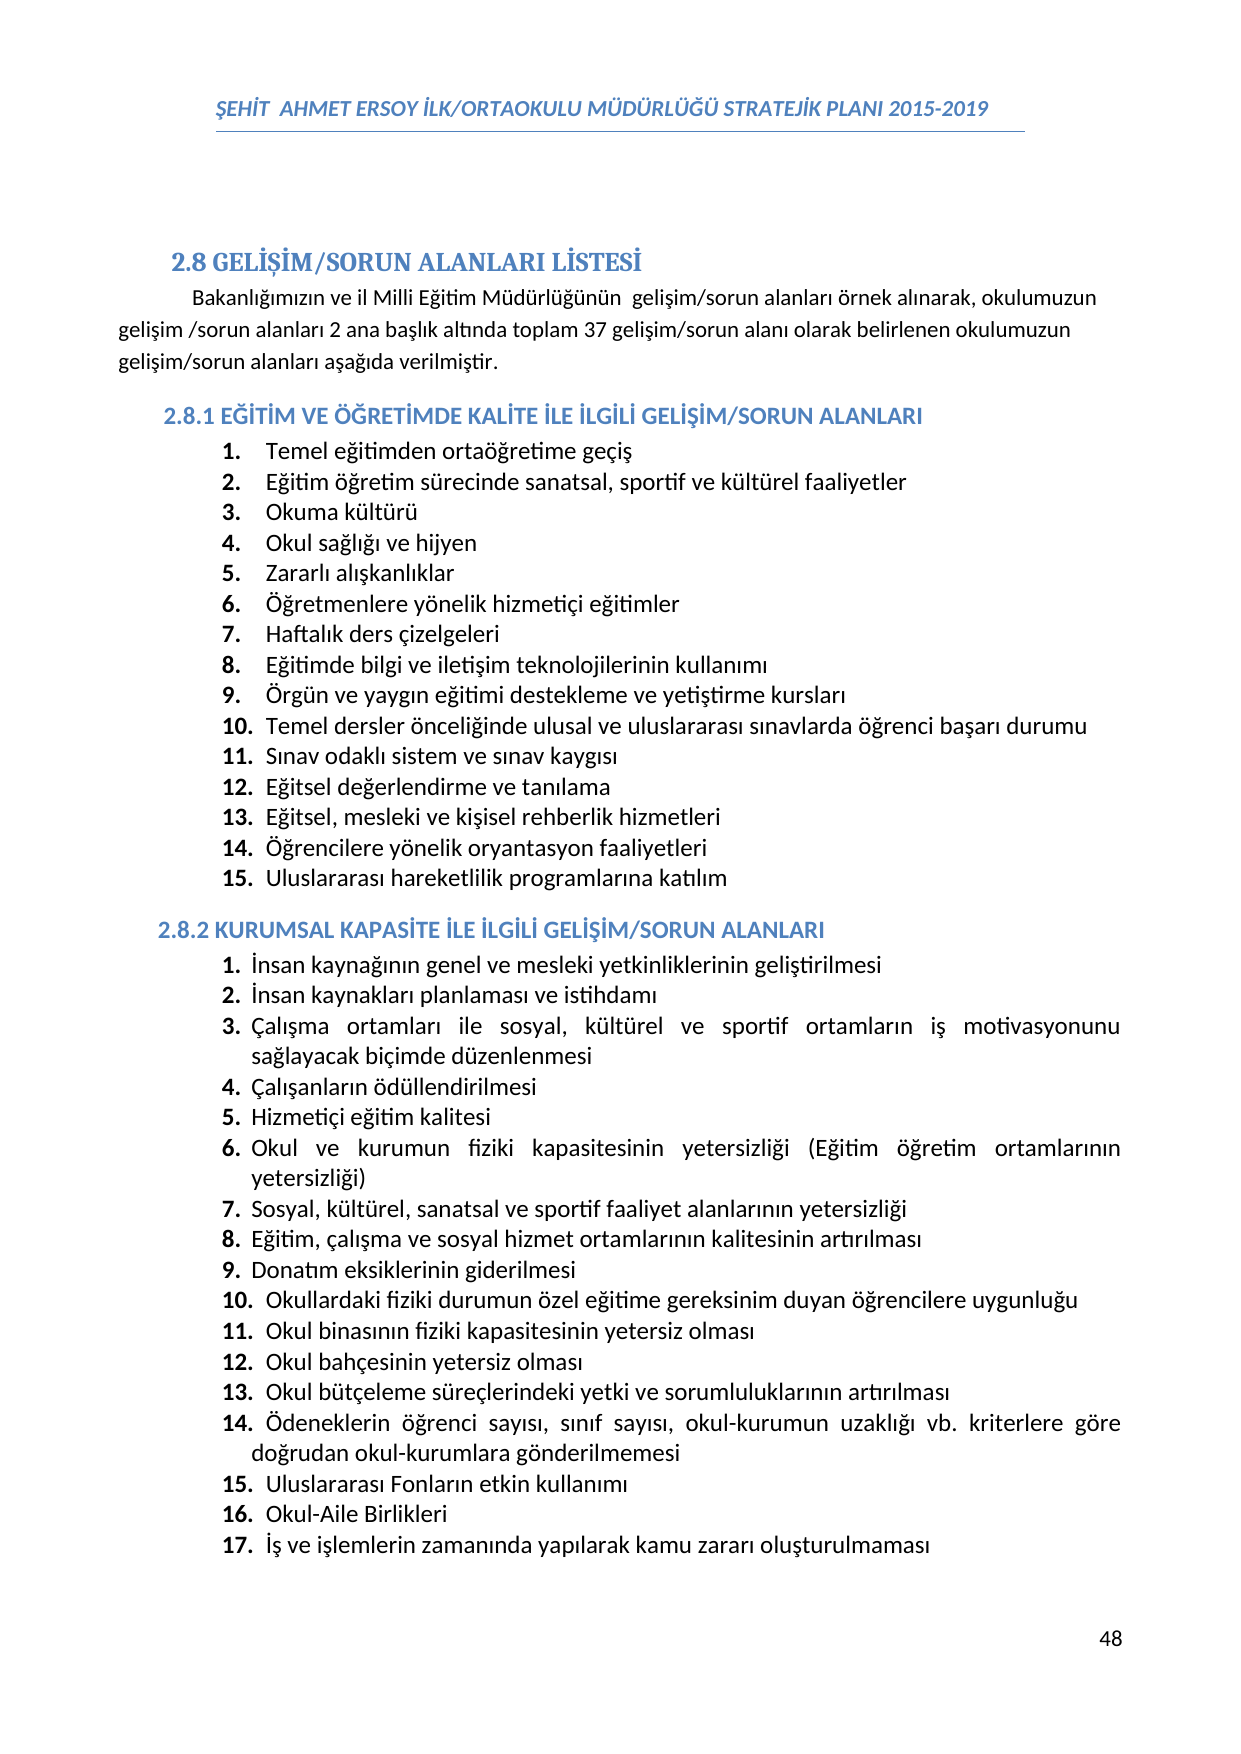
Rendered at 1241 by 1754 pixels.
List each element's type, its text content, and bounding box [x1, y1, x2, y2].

list Temel eğitimden ortaöğretime geçiş [222, 435, 1122, 466]
list Okul ve kurumun fiziki kapasitesinin yetersizliği (Eğitim öğretim ortamlarının yetersizliği) [222, 1132, 1122, 1193]
list Sosyal, kültürel, sanatsal ve sportif faaliyet alanlarının yetersizliği [222, 1193, 1122, 1224]
list Okul-Aile Birlikleri [222, 1498, 1122, 1529]
list Donatım eksiklerinin giderilmesi [222, 1254, 1122, 1285]
list Okuma kültürü [222, 496, 1122, 527]
list Eğitsel, mesleki ve kişisel rehberlik hizmetleri [222, 802, 1122, 832]
list Sınav odaklı sistem ve sınav kaygısı [222, 741, 1122, 771]
list İnsan kaynağının genel ve mesleki yetkinliklerinin geliştirilmesi [222, 949, 1122, 979]
list Okul binasının fiziki kapasitesinin yetersiz olması [222, 1315, 1122, 1346]
list İş ve işlemlerin zamanında yapılarak kamu zararı oluşturulmaması [222, 1529, 1122, 1559]
subtitle 2.8 GELİŞİM/SORUN ALANLARI LİSTESİ [118, 247, 1122, 278]
list Öğrencilere yönelik oryantasyon faaliyetleri [222, 832, 1122, 863]
list Ödeneklerin öğrenci sayısı, sınıf sayısı, okul-kurumun uzaklığı vb. kriterlere göre doğrudan okul-kurumlara gönderilmemesi [222, 1407, 1122, 1468]
list İnsan kaynakları planlaması ve istihdamı [222, 979, 1122, 1010]
list Okullardaki fiziki durumun özel eğitime gereksinim duyan öğrencilere uygunluğu [222, 1285, 1122, 1315]
list Uluslararası hareketlilik programlarına katılım [222, 863, 1122, 893]
list Okul sağlığı ve hijyen [222, 527, 1122, 557]
list Okul bütçeleme süreçlerindeki yetki ve sorumluluklarının artırılması [222, 1376, 1122, 1407]
list Hizmetiçi eğitim kalitesi [222, 1102, 1122, 1132]
subtitle 2.8.1 EĞİTİM VE ÖĞRETİMDE KALİTE İLE İLGİLİ GELİŞİM/SORUN ALANLARI [118, 400, 1122, 431]
list Okul bahçesinin yetersiz olması [222, 1346, 1122, 1376]
text Bakanlığımızın ve il Milli Eğitim Müdürlüğünün gelişim/sorun alanları örnek alınarak, okulumuzun gelişim /sorun alanları 2 ana başlık altında toplam 37 gelişim/sorun alanı olarak belirlenen okulumuzun gelişim/sorun alanları aşağıda verilmiştir. [118, 283, 1122, 375]
list Eğitim, çalışma ve sosyal hizmet ortamlarının kalitesinin artırılması [222, 1224, 1122, 1254]
list Örgün ve yaygın eğitimi destekleme ve yetiştirme kursları [222, 679, 1122, 710]
list Uluslararası Fonların etkin kullanımı [222, 1468, 1122, 1498]
list Çalışanların ödüllendirilmesi [222, 1071, 1122, 1102]
subtitle 2.8.2 KURUMSAL KAPASİTE İLE İLGİLİ GELİŞİM/SORUN ALANLARI [118, 914, 1122, 944]
list Eğitimde bilgi ve iletişim teknolojilerinin kullanımı [222, 649, 1122, 679]
list Çalışma ortamları ile sosyal, kültürel ve sportif ortamların iş motivasyonunu sağlayacak biçimde düzenlenmesi [222, 1010, 1122, 1071]
list Zararlı alışkanlıklar [222, 557, 1122, 588]
list Eğitsel değerlendirme ve tanılama [222, 771, 1122, 802]
list Öğretmenlere yönelik hizmetiçi eğitimler [222, 588, 1122, 618]
list Temel dersler önceliğinde ulusal ve uluslararası sınavlarda öğrenci başarı durumu [222, 710, 1122, 741]
list Eğitim öğretim sürecinde sanatsal, sportif ve kültürel faaliyetler [222, 466, 1122, 496]
list Haftalık ders çizelgeleri [222, 618, 1122, 649]
